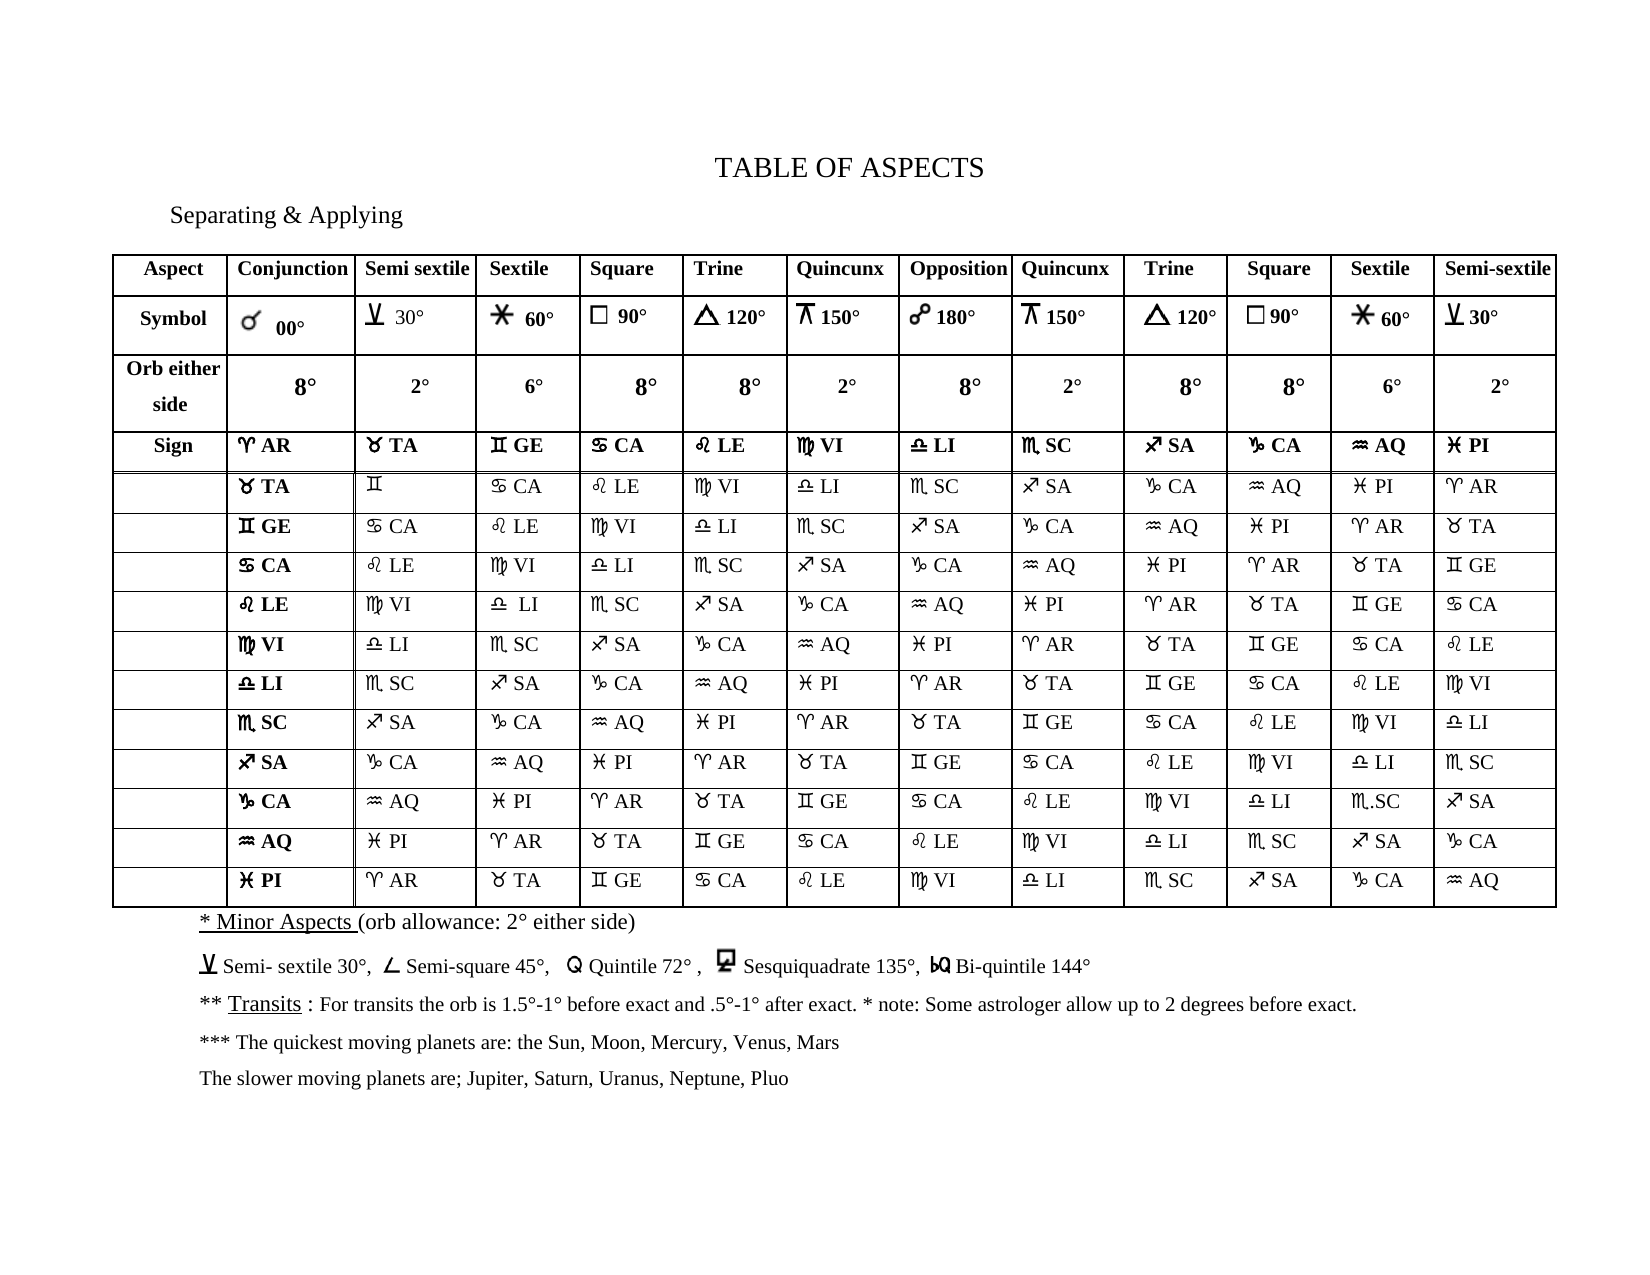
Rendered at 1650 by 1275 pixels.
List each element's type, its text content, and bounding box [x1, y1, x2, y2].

table_cell AQ [1435, 868, 1555, 906]
table_header Semi-sextile [1435, 256, 1555, 294]
table_cell [114, 632, 226, 670]
table_cell TA [1332, 553, 1433, 591]
table_cell .SC [1332, 789, 1433, 827]
table_cell AQ [900, 592, 1011, 631]
table_cell CA [684, 632, 786, 670]
table_cell PI [1435, 433, 1555, 471]
table_cell 8° [1228, 356, 1330, 431]
table_cell 2° [788, 356, 898, 431]
table_cell LI [1435, 710, 1555, 749]
table_cell LE [1332, 671, 1433, 709]
table_cell GE [684, 829, 786, 867]
picture [693, 303, 721, 325]
table_cell CA [1228, 671, 1330, 709]
table_cell AR [1228, 553, 1330, 591]
table_cell PI [581, 750, 682, 788]
picture [1143, 303, 1172, 325]
table_cell SC [581, 592, 682, 631]
table_cell [114, 671, 226, 709]
text Semi- sextile 30°, Semi-square 45°, Quintile 72° , Sesquiquadrate 135°, Bi-quintile 144° [169, 948, 1500, 978]
table_cell LE [1013, 789, 1123, 827]
table_cell AR [1435, 474, 1555, 512]
table_cell SA [788, 553, 898, 591]
table_cell Symbol [114, 297, 226, 354]
table_cell AQ [788, 632, 898, 670]
text ** Transits : For transits the orb is 1.5°-1° before exact and .5°-1° after exact. * note: Some astrologer allow up to 2 degrees before exact. [169, 990, 1500, 1016]
table_cell VI [1332, 710, 1433, 749]
table_cell [114, 710, 226, 749]
table_cell LE [477, 514, 579, 552]
table_cell SC [228, 710, 353, 749]
table_cell LI [1332, 750, 1433, 788]
table_cell PI [788, 671, 898, 709]
picture [237, 296, 276, 336]
table_cell TA [477, 868, 579, 906]
table_cell AQ [1228, 474, 1330, 512]
table_cell SA [1228, 868, 1330, 906]
table_header Sextile [477, 256, 579, 294]
table_cell 120° [684, 297, 786, 354]
table_cell [114, 553, 226, 591]
table_cell LE [1125, 750, 1226, 788]
table_cell SC [477, 632, 579, 670]
table_cell AR [1332, 514, 1433, 552]
table_cell CA [581, 671, 682, 709]
table_cell CA [788, 829, 898, 867]
picture [930, 954, 951, 974]
table_cell AQ [477, 750, 579, 788]
table_header Trine [1125, 256, 1226, 294]
table_cell TA [788, 750, 898, 788]
table_cell LE [684, 433, 786, 471]
table_cell GE [477, 433, 579, 471]
table_cell [114, 868, 226, 906]
table_cell SA [1435, 789, 1555, 827]
table_cell 30° [1435, 297, 1555, 354]
table_cell SC [356, 671, 475, 709]
table_cell CA [1013, 514, 1123, 552]
table_cell VI [581, 514, 682, 552]
table_cell GE [1332, 592, 1433, 631]
table_cell 180° [900, 297, 1011, 354]
table_cell TA [228, 474, 353, 512]
table_cell VI [356, 592, 475, 631]
table_header Square [581, 256, 682, 294]
table_cell VI [1125, 789, 1226, 827]
table_cell 90° [581, 297, 682, 354]
table_cell CA [356, 750, 475, 788]
table_cell GE [1013, 710, 1123, 749]
table_cell 2° [356, 356, 475, 431]
table_cell AQ [228, 829, 353, 867]
table_cell [114, 474, 226, 512]
table_cell 60° [477, 297, 579, 354]
table_cell AR [228, 433, 354, 471]
table_cell 6° [477, 356, 579, 431]
table_cell CA [1228, 433, 1330, 471]
table_cell [114, 592, 226, 631]
table_cell VI [1228, 750, 1330, 788]
table_cell PI [1013, 592, 1123, 631]
picture [382, 955, 401, 974]
table_cell 00° [228, 297, 354, 354]
table_cell SA [356, 710, 475, 749]
picture [1444, 303, 1464, 325]
table_cell SA [1125, 433, 1226, 471]
picture [1350, 303, 1376, 326]
table_cell LI [581, 553, 682, 591]
table_cell LI [356, 632, 475, 670]
table_cell SC [684, 553, 786, 591]
table_cell SC [1435, 750, 1555, 788]
picture [199, 954, 218, 974]
table_cell 6° [1332, 356, 1433, 431]
picture [1021, 303, 1041, 324]
picture [590, 305, 608, 324]
table_cell LE [788, 868, 898, 906]
text The slower moving planets are; Jupiter, Saturn, Uranus, Neptune, Pluo [169, 1066, 1500, 1090]
table_cell PI [1125, 553, 1226, 591]
table_cell PI [1332, 474, 1433, 512]
table_cell 120° [1125, 297, 1226, 354]
table_cell TA [1435, 514, 1555, 552]
table_cell 30° [356, 297, 475, 354]
table_cell GE [900, 750, 1011, 788]
text Separating & Applying [169, 200, 1500, 229]
picture [1247, 305, 1265, 324]
table_cell SA [581, 632, 682, 670]
table_cell LI [1228, 789, 1330, 827]
table_cell LI [228, 671, 353, 709]
table_cell 60° [1332, 297, 1433, 354]
table_cell TA [684, 789, 786, 827]
table_cell LE [1435, 632, 1555, 670]
table_cell [114, 750, 226, 788]
table_cell CA [1332, 632, 1433, 670]
table_cell AQ [1332, 433, 1433, 471]
table_cell AR [788, 710, 898, 749]
table_header Square [1228, 256, 1330, 294]
table_cell 8° [1125, 356, 1226, 431]
table_cell CA [1435, 829, 1555, 867]
table_cell SC [1125, 868, 1226, 906]
table_cell Sign [114, 433, 226, 471]
table_cell CA [788, 592, 898, 631]
table_cell CA [1013, 750, 1123, 788]
table_cell LE [356, 553, 475, 591]
table_cell VI [900, 868, 1011, 906]
table_cell SC [788, 514, 898, 552]
table_cell AR [581, 789, 682, 827]
table_cell VI [788, 433, 898, 471]
table_header Quincunx [1013, 256, 1123, 294]
table_cell SC [1013, 433, 1123, 471]
picture [796, 303, 816, 324]
table_cell 150° [1013, 297, 1123, 354]
table_cell VI [228, 632, 353, 670]
table_cell AR [1013, 632, 1123, 670]
table_cell GE [1435, 553, 1555, 591]
table_cell SC [900, 474, 1011, 512]
table_cell SA [900, 514, 1011, 552]
table_cell SA [477, 671, 579, 709]
table_cell PI [684, 710, 786, 749]
table_cell CA [228, 553, 353, 591]
table_cell [114, 829, 226, 867]
table_cell CA [1125, 710, 1226, 749]
table_cell CA [1332, 868, 1433, 906]
text TABLE OF ASPECTS [169, 150, 1500, 183]
table_cell LE [581, 474, 682, 512]
table_cell AQ [684, 671, 786, 709]
table_cell 8° [581, 356, 682, 431]
table_cell 8° [228, 356, 354, 431]
table_cell AR [1125, 592, 1226, 631]
table_cell AQ [581, 710, 682, 749]
table_cell 8° [684, 356, 786, 431]
table_cell TA [1013, 671, 1123, 709]
table_cell CA [1435, 592, 1555, 631]
table_cell LI [477, 592, 579, 631]
table_cell CA [900, 789, 1011, 827]
table_cell TA [1125, 632, 1226, 670]
table_cell AR [356, 868, 475, 906]
table_cell SA [1332, 829, 1433, 867]
table_cell SA [1013, 474, 1123, 512]
table_cell VI [1013, 829, 1123, 867]
table_cell LI [900, 433, 1011, 471]
table_cell PI [477, 789, 579, 827]
table_cell 8° [900, 356, 1011, 431]
table_cell PI [356, 829, 475, 867]
table_cell PI [900, 632, 1011, 670]
table_cell LE [228, 592, 353, 631]
table_cell AQ [356, 789, 475, 827]
table_cell CA [477, 710, 579, 749]
table_header Aspect [114, 256, 226, 294]
table_cell TA [581, 829, 682, 867]
table_cell SA [228, 750, 353, 788]
table_cell CA [356, 514, 475, 552]
table_cell PI [228, 868, 353, 906]
table_cell 2° [1435, 356, 1555, 431]
table_cell CA [581, 433, 682, 471]
table_cell LI [788, 474, 898, 512]
table_cell CA [684, 868, 786, 906]
table_cell TA [1228, 592, 1330, 631]
table_cell 2° [1013, 356, 1123, 431]
table_header Semi sextile [356, 256, 475, 294]
table_header Opposition [900, 256, 1011, 294]
table_cell GE [228, 514, 353, 552]
table_cell GE [1228, 632, 1330, 670]
table_cell LI [1125, 829, 1226, 867]
table_cell LE [1228, 710, 1330, 749]
table_cell 150° [788, 297, 898, 354]
table_cell SC [1228, 829, 1330, 867]
table_cell GE [581, 868, 682, 906]
table_cell VI [684, 474, 786, 512]
table_header Quincunx [788, 256, 898, 294]
table_cell CA [1125, 474, 1226, 512]
table_cell SA [684, 592, 786, 631]
table_cell Orb either side [114, 356, 226, 431]
table_cell [114, 514, 226, 552]
table_cell CA [228, 789, 353, 827]
table_cell CA [477, 474, 579, 512]
table_header Conjunction [228, 256, 354, 294]
table_cell AR [900, 671, 1011, 709]
table_header Trine [684, 256, 786, 294]
table_cell GE [788, 789, 898, 827]
picture [365, 303, 385, 325]
picture [712, 947, 738, 974]
table_cell CA [900, 553, 1011, 591]
table_cell [114, 789, 226, 827]
table_cell TA [356, 433, 475, 471]
table_cell LI [1013, 868, 1123, 906]
text *** The quickest moving planets are: the Sun, Moon, Mercury, Venus, Mars [169, 1029, 1500, 1054]
table_cell TA [900, 710, 1011, 749]
picture [565, 955, 584, 974]
table_cell VI [1435, 671, 1555, 709]
table_cell GE [1125, 671, 1226, 709]
table_cell AR [684, 750, 786, 788]
text * Minor Aspects (orb allowance: 2° either side) [169, 908, 1500, 935]
table_cell VI [477, 553, 579, 591]
table_cell AQ [1125, 514, 1226, 552]
picture [909, 303, 931, 325]
table_cell PI [1228, 514, 1330, 552]
table_cell LI [684, 514, 786, 552]
table_cell 90° [1228, 297, 1330, 354]
table_cell [356, 474, 475, 512]
table_header Sextile [1332, 256, 1433, 294]
table_cell AQ [1013, 553, 1123, 591]
table_cell AR [477, 829, 579, 867]
table_cell LE [900, 829, 1011, 867]
picture [489, 303, 515, 326]
